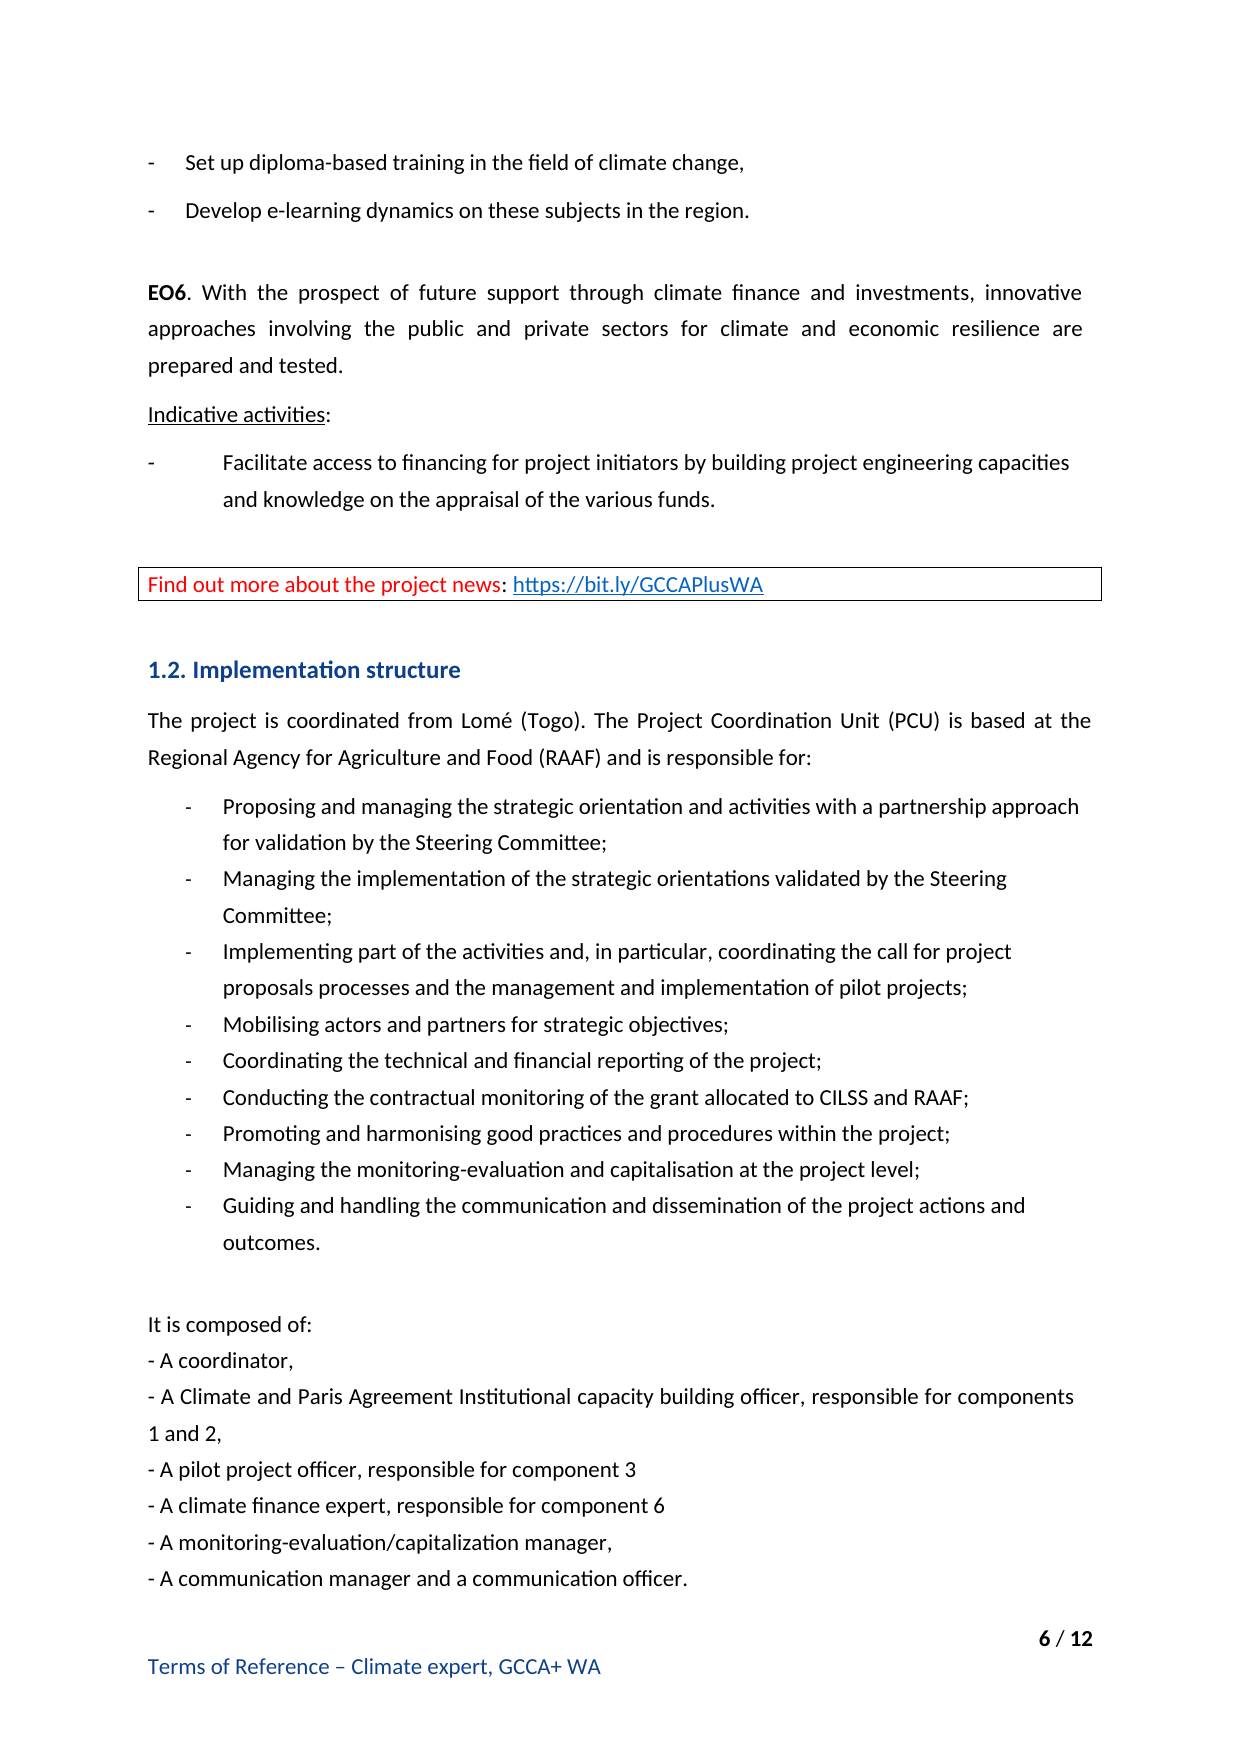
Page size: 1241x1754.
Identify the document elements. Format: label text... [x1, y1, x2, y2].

subtitle Implementation structure [148, 654, 1093, 685]
text The project is coordinated from Lomé (Togo). The Project Coordination Unit (PCU) is based at the Regional Agency for Agriculture and Food (RAAF) and is responsible for: [148, 707, 1093, 771]
text Indicative activities: [148, 400, 1093, 428]
list Proposing and managing the strategic orientation and activities with a partnership approach for validation by the Steering Committee; [185, 792, 1091, 856]
list Mobilising actors and partners for strategic objectives; [185, 1010, 1091, 1038]
list Conducting the contractual monitoring of the grant allocated to CILSS and RAAF; [185, 1083, 1091, 1111]
list Guiding and handling the communication and dissemination of the project actions and outcomes. [185, 1192, 1091, 1256]
text - A climate finance expert, responsible for component 6 [148, 1491, 1076, 1519]
text - A monitoring-evaluation/capitalization manager, [148, 1528, 1076, 1556]
text - A pilot project officer, responsible for component 3 [148, 1455, 1076, 1483]
text - A Climate and Paris Agreement Institutional capacity building officer, responsible for components 1 and 2, [148, 1382, 1076, 1447]
list Managing the monitoring-evaluation and capitalisation at the project level; [185, 1155, 1091, 1183]
list Managing the implementation of the strategic orientations validated by the Steering Committee; [185, 864, 1091, 929]
list Implementing part of the activities and, in particular, coordinating the call for project proposals processes and the management and implementation of pilot projects; [185, 937, 1091, 1002]
list Develop e-learning dynamics on these subjects in the region. [148, 196, 1093, 224]
text - A coordinator, [148, 1346, 1076, 1374]
list Coordinating the technical and financial reporting of the project; [185, 1046, 1091, 1074]
text EO6. With the prospect of future support through climate finance and investments, innovative approaches involving the public and private sectors for climate and economic resilience are prepared and tested. [148, 278, 1084, 379]
list Promoting and harmonising good practices and procedures within the project; [185, 1119, 1091, 1147]
text - A communication manager and a communication officer. [148, 1564, 1076, 1592]
text Find out more about the project news: https://bit.ly/GCCAPlusWA [139, 568, 1101, 600]
list Set up diploma-based training in the field of climate change, [148, 148, 1093, 176]
text It is composed of: [148, 1310, 1093, 1338]
list Facilitate access to financing for project initiators by building project engineering capacities and knowledge on the appraisal of the various funds. [148, 448, 1093, 513]
